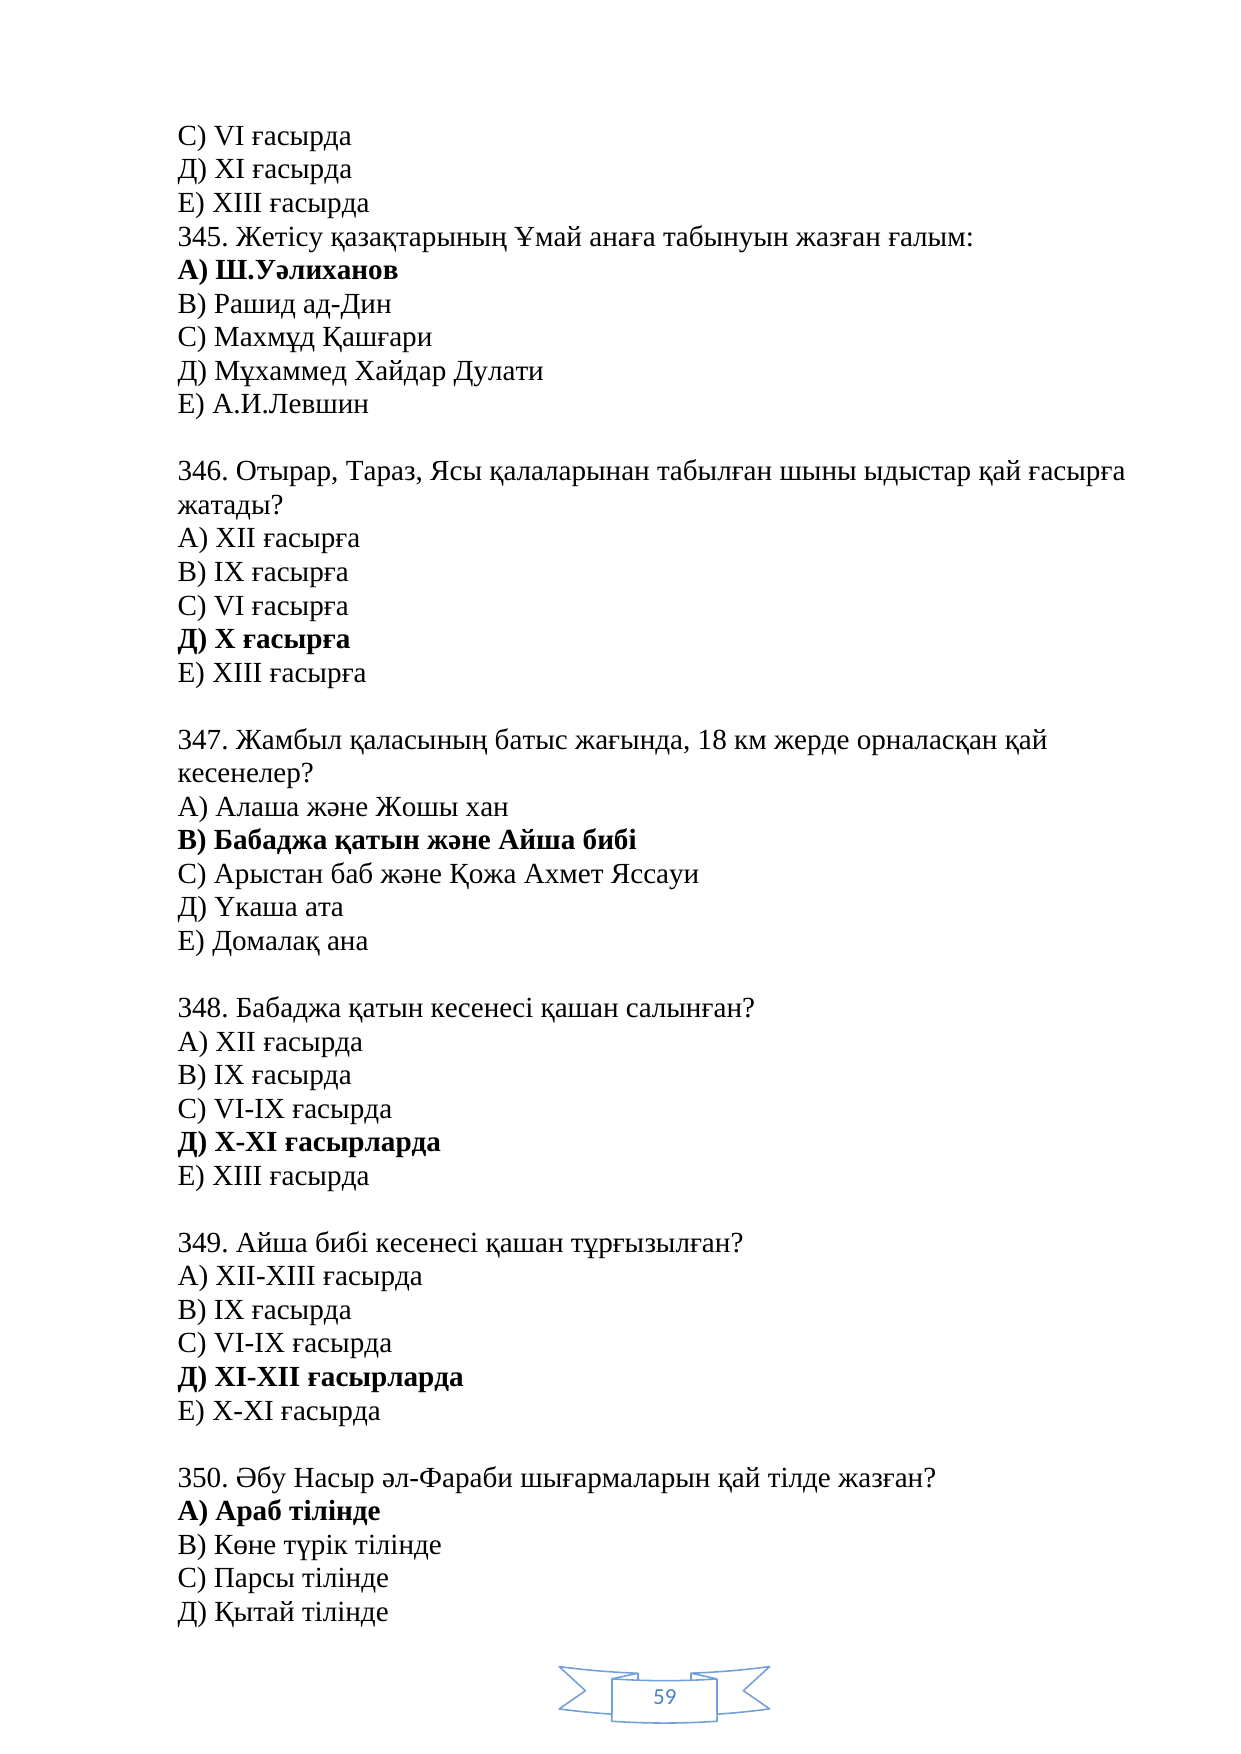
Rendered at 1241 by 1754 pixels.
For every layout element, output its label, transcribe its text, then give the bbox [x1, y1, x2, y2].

text С) Парсы тілінде [177, 1560, 1152, 1594]
text 347. Жамбыл қаласының батыс жағында, 18 км жерде орналасқан қай кесенелер? [177, 722, 1152, 789]
text В) ІХ ғасырда [177, 1057, 1152, 1091]
text С) Махмұд Қашғари [177, 319, 1152, 353]
text Д) Қытай тілінде [177, 1594, 1152, 1627]
text В) ІХ ғасырда [177, 1292, 1152, 1326]
text 345. Жетісу қазақтарының Ұмай анаға табынуын жазған ғалым: [177, 219, 1152, 252]
text В) Көне түрік тілінде [177, 1527, 1152, 1560]
text 346. Отырар, Тараз, Ясы қалаларынан табылған шыны ыдыстар қай ғасырға жатады? [177, 453, 1152, 521]
text Д) Мұхаммед Хайдар Дулати [177, 353, 1152, 386]
text 348. Бабаджа қатын кесенесі қашан салынған? [177, 990, 1152, 1024]
text Е) Х-ХІ ғасырда [177, 1393, 1152, 1426]
text Д) Х ғасырға [177, 621, 1152, 655]
text С) VІ-ІХ ғасырда [177, 1326, 1152, 1359]
text Е) А.И.Левшин [177, 386, 1152, 420]
text А) Араб тілінде [177, 1493, 1152, 1527]
text С) Арыстан баб және Қожа Ахмет Яссауи [177, 856, 1152, 889]
text Д) ХІ ғасырда [177, 152, 1152, 185]
text 350. Әбу Насыр әл-Фараби шығармаларын қай тілде жазған? [177, 1460, 1152, 1493]
text А) ХІІ ғасырда [177, 1024, 1152, 1057]
text Д) ХІ-ХІІ ғасырларда [177, 1359, 1152, 1393]
text 349. Айша бибі кесенесі қашан тұрғызылған? [177, 1225, 1152, 1258]
text Д) Х-ХІ ғасырларда [177, 1124, 1152, 1158]
text Е) Домалақ ана [177, 923, 1152, 957]
text А) ХІІ ғасырға [177, 521, 1152, 554]
text Е) ХІІІ ғасырға [177, 655, 1152, 688]
text С) VІ ғасырда [177, 118, 1152, 152]
text Е) ХІІІ ғасырда [177, 185, 1152, 219]
text С) VІ-ІХ ғасырда [177, 1091, 1152, 1124]
text В) Рашид ад-Дин [177, 286, 1152, 319]
text Д) Үкаша ата [177, 889, 1152, 923]
text С) VІ ғасырға [177, 588, 1152, 621]
text А) Ш.Уәлиханов [177, 252, 1152, 286]
text А) Алаша және Жошы хан [177, 789, 1152, 822]
text А) ХІІ-ХІІІ ғасырда [177, 1258, 1152, 1292]
text Е) ХІІІ ғасырда [177, 1158, 1152, 1191]
text В) ІХ ғасырға [177, 554, 1152, 588]
text В) Бабаджа қатын және Айша бибі [177, 822, 1152, 856]
